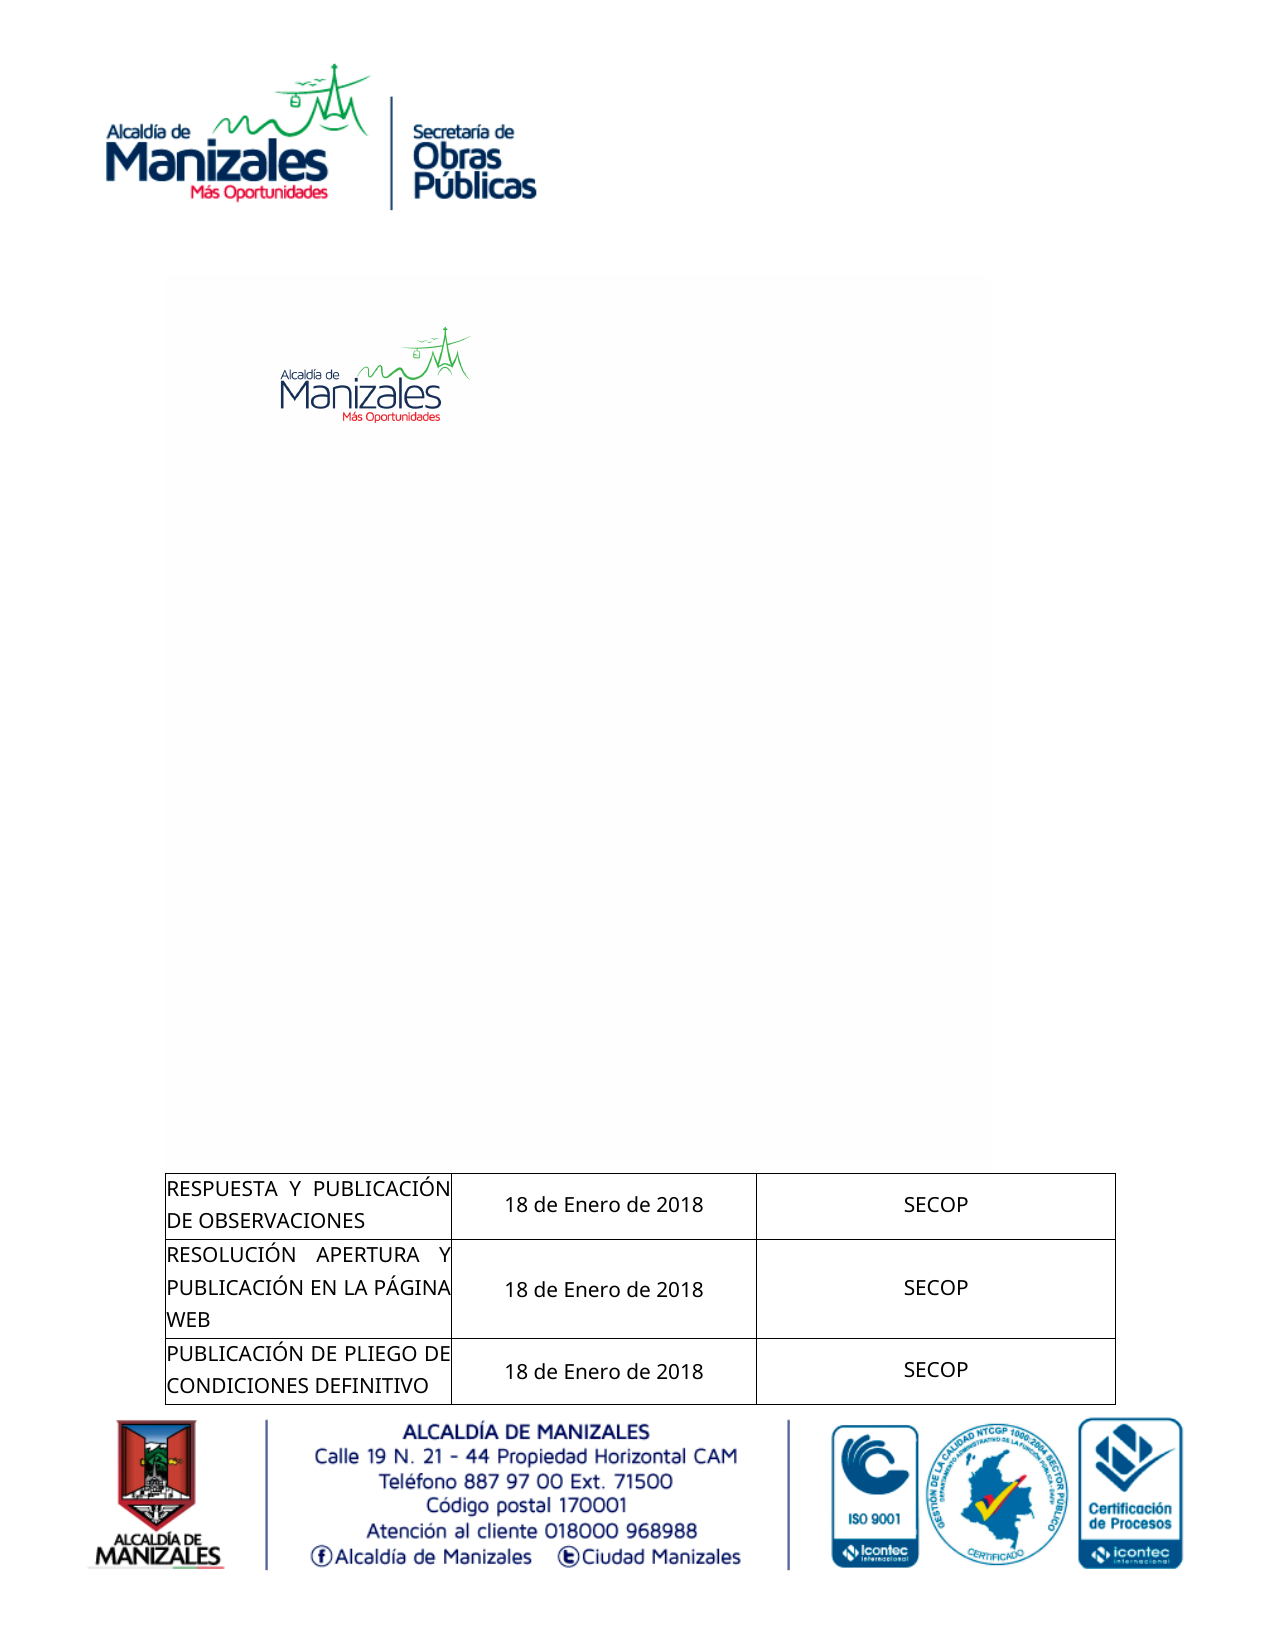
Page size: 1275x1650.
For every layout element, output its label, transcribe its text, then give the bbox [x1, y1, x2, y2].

table_cell 18 de Enero de 2018 [452, 1339, 756, 1404]
table_cell SECOP [757, 1339, 1115, 1404]
table_cell 18 de Enero de 2018 [452, 1240, 756, 1338]
table_cell SECOP [757, 1240, 1115, 1338]
table_cell 18 de Enero de 2018 [452, 1174, 756, 1239]
table_cell RESPUESTA Y PUBLICACIÓN DE OBSERVACIONES [166, 1174, 451, 1239]
table_cell RESOLUCIÓN APERTURA Y PUBLICACIÓN EN LA PÁGINA WEB [166, 1240, 451, 1338]
table_cell PUBLICACIÓN DE PLIEGO DE CONDICIONES DEFINITIVO [166, 1339, 451, 1404]
picture [3, 1, 1264, 1632]
table_cell SECOP [757, 1174, 1115, 1239]
